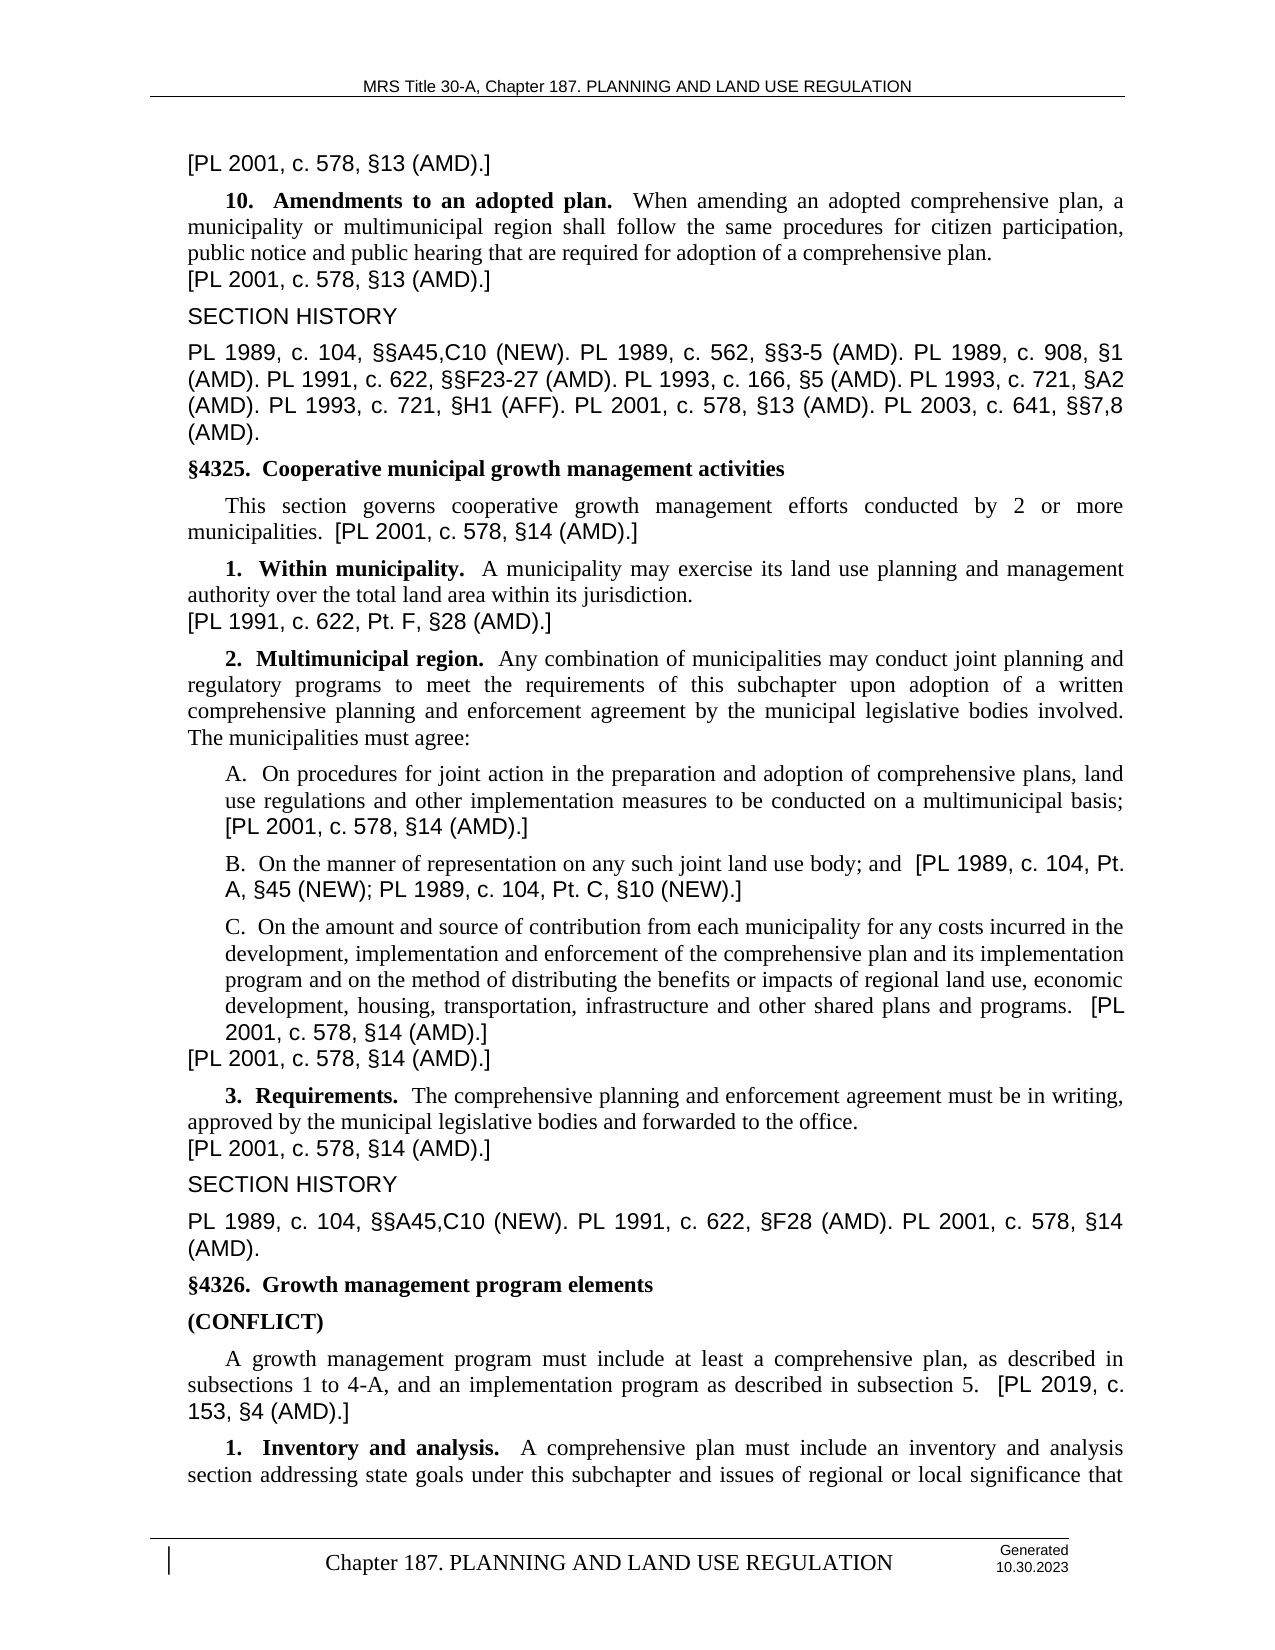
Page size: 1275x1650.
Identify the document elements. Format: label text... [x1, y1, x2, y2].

text A. On procedures for joint action in the preparation and adoption of comprehensive plans, land use regulations and other implementation measures to be conducted on a multimunicipal basis; [PL 2001, c. 578, §14 (AMD).] [225, 761, 1125, 839]
text SECTION HISTORY [187, 1171, 1125, 1198]
text 1. Within municipality. A municipality may exercise its land use planning and management authority over the total land area within its jurisdiction. [187, 555, 1125, 608]
text [PL 2001, c. 578, §13 (AMD).] [187, 266, 1125, 292]
text This section governs cooperative growth management efforts conducted by 2 or more municipalities. [PL 2001, c. 578, §14 (AMD).] [187, 492, 1125, 545]
text C. On the amount and source of contribution from each municipality for any costs incurred in the development, implementation and enforcement of the comprehensive plan and its implementation program and on the method of distributing the benefits or impacts of regional land use, economic development, housing, transportation, infrastructure and other shared plans and programs. [PL 2001, c. 578, §14 (AMD).] [225, 913, 1125, 1045]
text 3. Requirements. The comprehensive planning and enforcement agreement must be in writing, approved by the municipal legislative bodies and forwarded to the office. [187, 1082, 1125, 1134]
text [PL 2001, c. 578, §14 (AMD).] [187, 1045, 1125, 1071]
text [PL 1991, c. 622, Pt. F, §28 (AMD).] [187, 608, 1125, 634]
text §4326. Growth management program elements [187, 1271, 1125, 1298]
text B. On the manner of representation on any such joint land use body; and [PL 1989, c. 104, Pt. A, §45 (NEW); PL 1989, c. 104, Pt. C, §10 (NEW).] [225, 850, 1125, 903]
text SECTION HISTORY [187, 303, 1125, 329]
text PL 1989, c. 104, §§A45,C10 (NEW). PL 1991, c. 622, §F28 (AMD). PL 2001, c. 578, §14 (AMD). [187, 1208, 1125, 1261]
text PL 1989, c. 104, §§A45,C10 (NEW). PL 1989, c. 562, §§3-5 (AMD). PL 1989, c. 908, §1 (AMD). PL 1991, c. 622, §§F23-27 (AMD). PL 1993, c. 166, §5 (AMD). PL 1993, c. 721, §A2 (AMD). PL 1993, c. 721, §H1 (AFF). PL 2001, c. 578, §13 (AMD). PL 2003, c. 641, §§7,8 (AMD). [187, 339, 1125, 445]
text §4325. Cooperative municipal growth management activities [187, 455, 1125, 482]
text (CONFLICT) [187, 1308, 1125, 1334]
text 2. Multimunicipal region. Any combination of municipalities may conduct joint planning and regulatory programs to meet the requirements of this subchapter upon adoption of a written comprehensive planning and enforcement agreement by the municipal legislative bodies involved. The municipalities must agree: [187, 645, 1125, 750]
text [PL 2001, c. 578, §14 (AMD).] [187, 1134, 1125, 1161]
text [187, 1434, 1125, 1487]
text A growth management program must include at least a comprehensive plan, as described in subsections 1 to 4‑A, and an implementation program as described in subsection 5. [PL 2019, c. 153, §4 (AMD).] [187, 1345, 1125, 1424]
text 10. Amendments to an adopted plan. When amending an adopted comprehensive plan, a municipality or multimunicipal region shall follow the same procedures for citizen participation, public notice and public hearing that are required for adoption of a comprehensive plan. [187, 187, 1125, 266]
text [PL 2001, c. 578, §13 (AMD).] [187, 150, 1125, 176]
